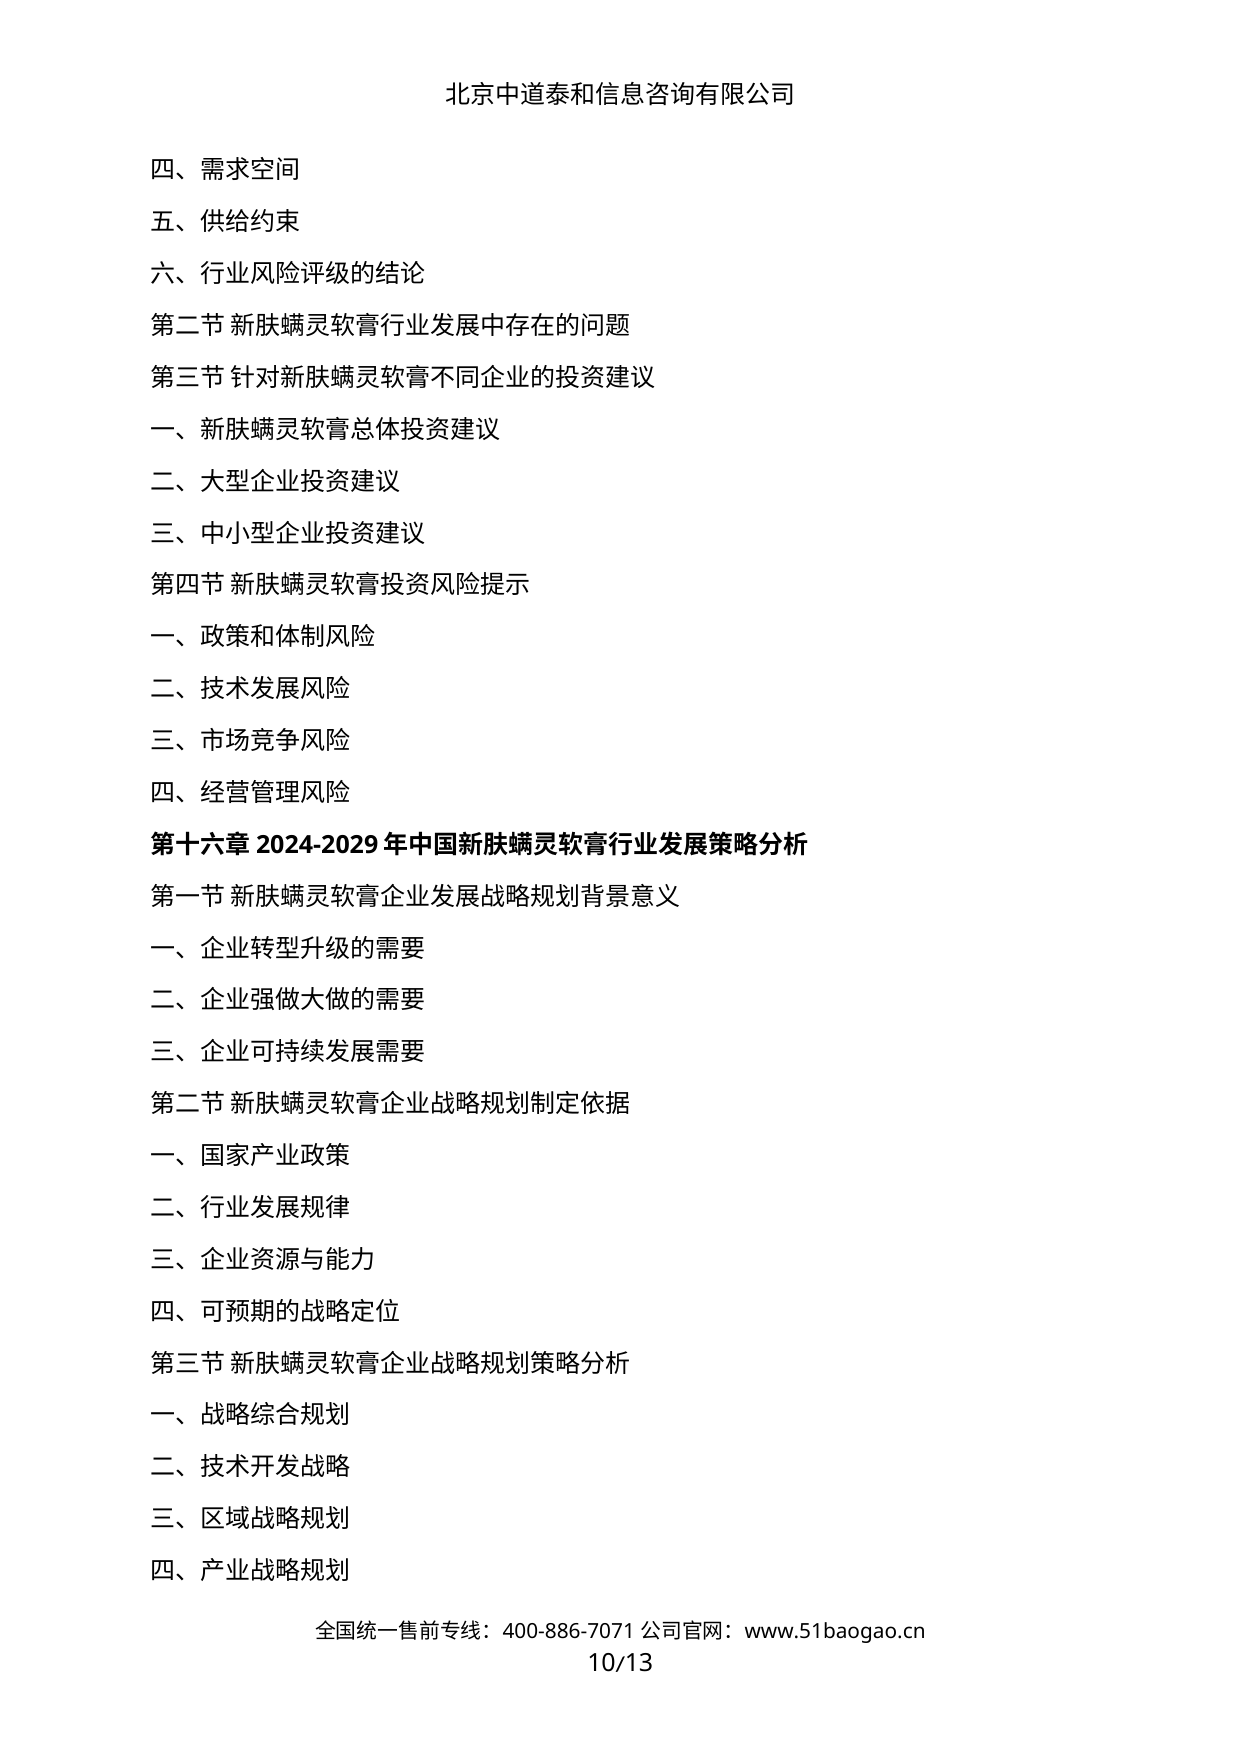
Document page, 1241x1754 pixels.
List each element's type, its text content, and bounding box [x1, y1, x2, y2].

text 二、技术发展风险 [150, 669, 1090, 705]
text 四、需求空间 [150, 150, 1090, 186]
text 一、政策和体制风险 [150, 617, 1090, 653]
text 第三节 新肤螨灵软膏企业战略规划策略分析 [150, 1343, 1090, 1379]
text 三、市场竞争风险 [150, 721, 1090, 757]
text 三、中小型企业投资建议 [150, 513, 1090, 549]
text 二、大型企业投资建议 [150, 461, 1090, 497]
text 第二节 新肤螨灵软膏企业战略规划制定依据 [150, 1084, 1090, 1120]
text 一、新肤螨灵软膏总体投资建议 [150, 409, 1090, 446]
text 四、产业战略规划 [150, 1551, 1090, 1587]
text 第十六章 2024-2029年中国新肤螨灵软膏行业发展策略分析 [150, 824, 1090, 861]
text 二、企业强做大做的需要 [150, 980, 1090, 1016]
text 一、国家产业政策 [150, 1136, 1090, 1172]
text 第二节 新肤螨灵软膏行业发展中存在的问题 [150, 306, 1090, 342]
text 五、供给约束 [150, 202, 1090, 238]
text 三、企业可持续发展需要 [150, 1032, 1090, 1068]
text 一、企业转型升级的需要 [150, 928, 1090, 964]
text 三、区域战略规划 [150, 1499, 1090, 1535]
text 二、技术开发战略 [150, 1447, 1090, 1483]
text 二、行业发展规律 [150, 1187, 1090, 1224]
text 四、经营管理风险 [150, 772, 1090, 809]
text 六、行业风险评级的结论 [150, 254, 1090, 290]
text 四、可预期的战略定位 [150, 1291, 1090, 1327]
text 第四节 新肤螨灵软膏投资风险提示 [150, 565, 1090, 601]
text 第一节 新肤螨灵软膏企业发展战略规划背景意义 [150, 876, 1090, 912]
text 三、企业资源与能力 [150, 1239, 1090, 1276]
text 一、战略综合规划 [150, 1395, 1090, 1431]
text 第三节 针对新肤螨灵软膏不同企业的投资建议 [150, 357, 1090, 394]
